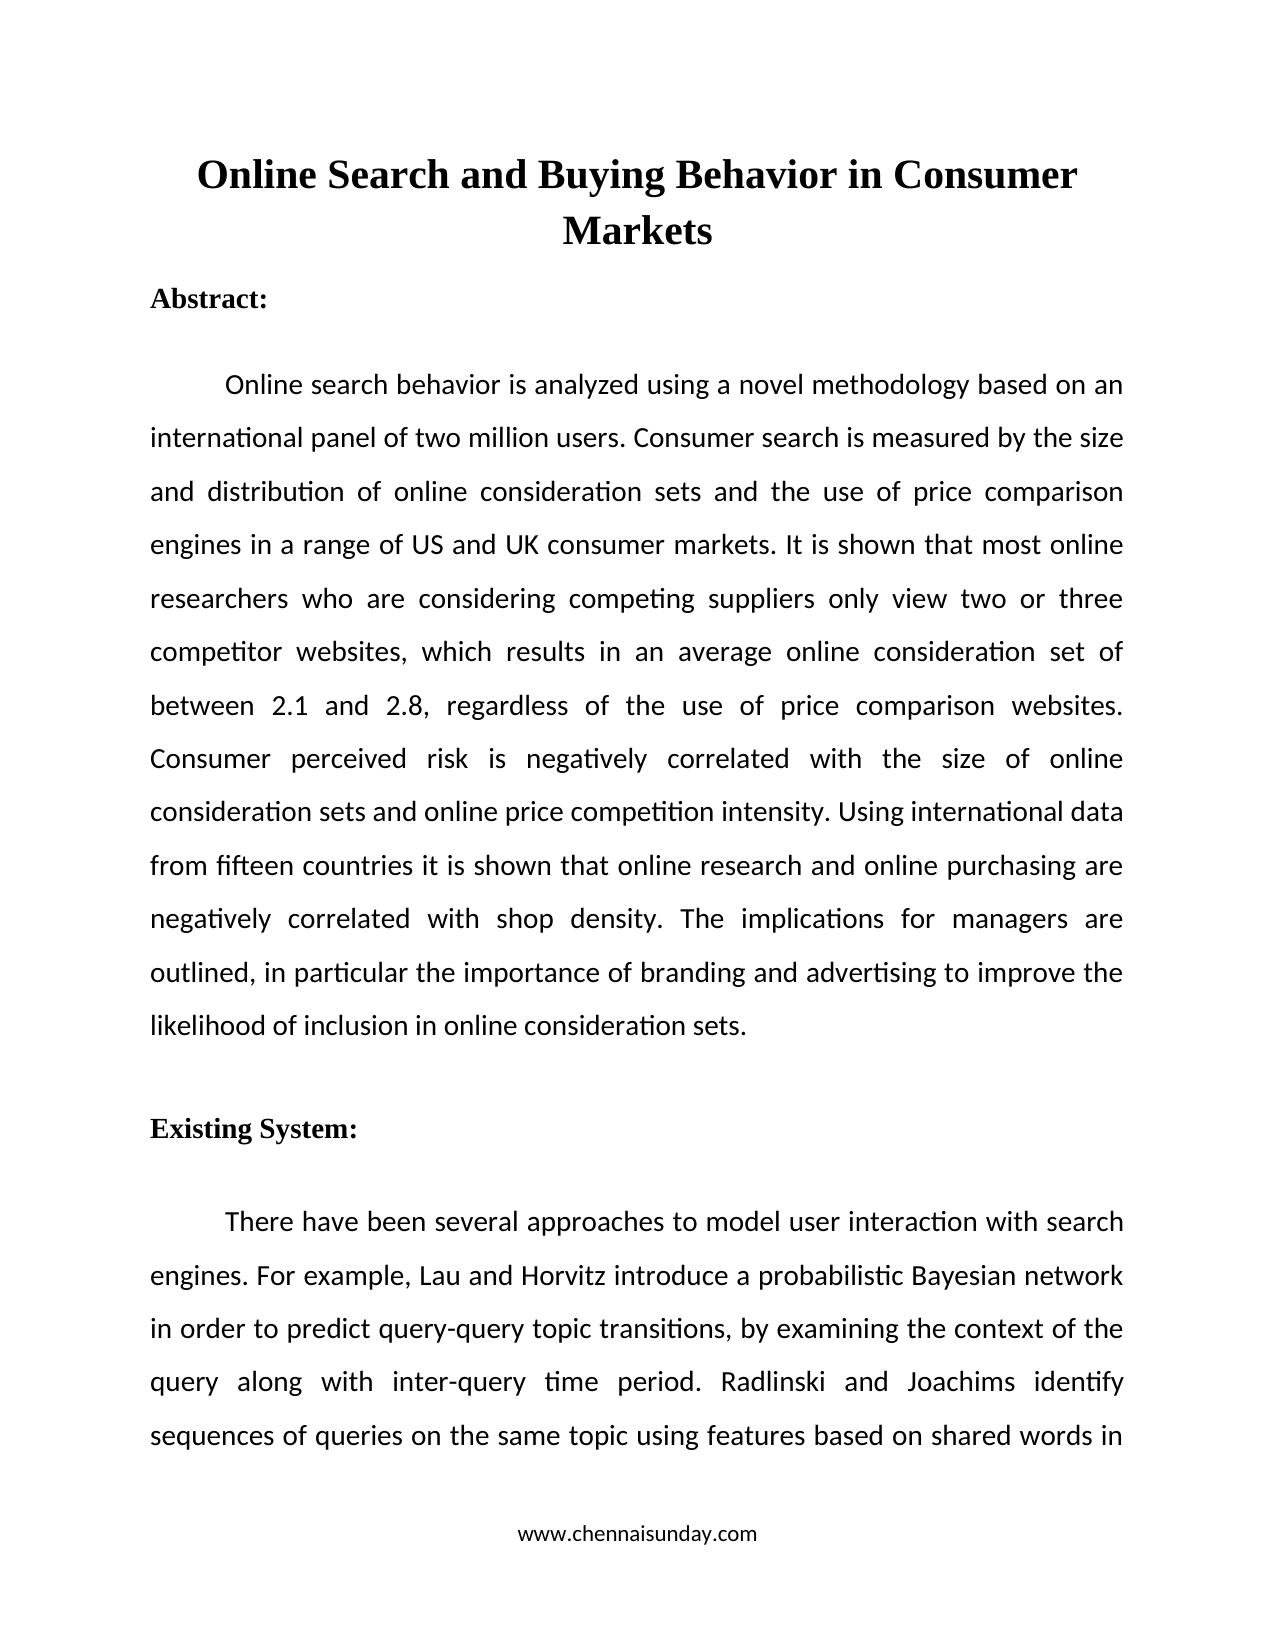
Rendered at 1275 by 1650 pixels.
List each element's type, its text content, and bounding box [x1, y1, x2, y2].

text Abstract: [150, 281, 1125, 314]
text Online Search and Buying Behavior in Consumer Markets [150, 150, 1125, 253]
text Online search behavior is analyzed using a novel methodology based on an international panel of two million users. Consumer search is measured by the size and distribution of online consideration sets and the use of price comparison engines in a range of US and UK consumer markets. It is shown that most online researchers who are considering competing suppliers only view two or three competitor websites, which results in an average online consideration set of between 2.1 and 2.8, regardless of the use of price comparison websites. Consumer perceived risk is negatively correlated with the size of online consideration sets and online price competition intensity. Using international data from fifteen countries it is shown that online research and online purchasing are negatively correlated with shop density. The implications for managers are outlined, in particular the importance of branding and advertising to improve the likelihood of inclusion in online consideration sets. [150, 366, 1125, 1043]
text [150, 1203, 1125, 1453]
text Existing System: [150, 1111, 1125, 1144]
